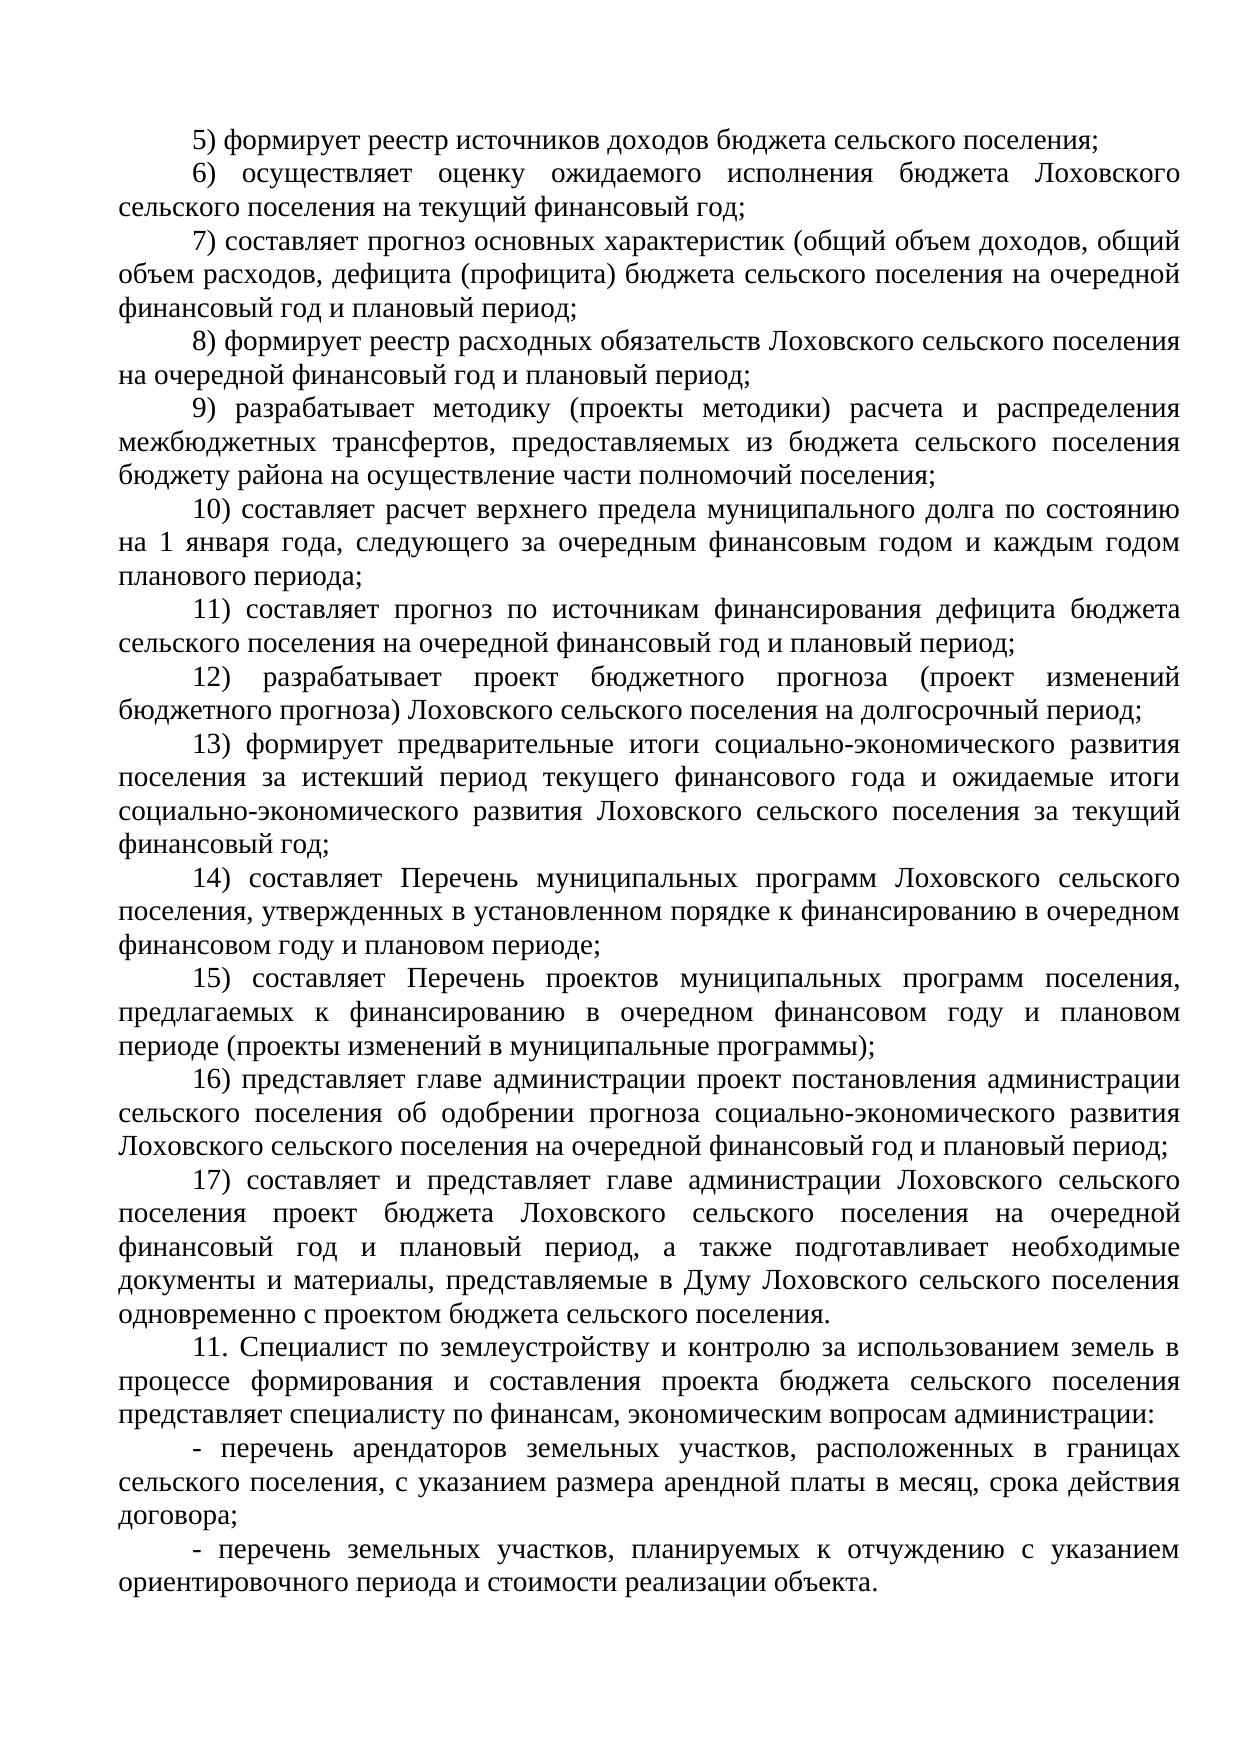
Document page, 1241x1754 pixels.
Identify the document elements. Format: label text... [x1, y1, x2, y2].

text 11. Специалист по землеустройству и контролю за использованием земель в процессе формирования и составления проекта бюджета сельского поселения представляет специалисту по финансам, экономическим вопросам администрации: [118, 1329, 1181, 1430]
text 17) составляет и представляет главе администрации Лоховского сельского поселения проект бюджета Лоховского сельского поселения на очередной финансовый год и плановый период, а также подготавливает необходимые документы и материалы, представляемые в Думу Лоховского сельского поселения одновременно с проектом бюджета сельского поселения. [118, 1162, 1181, 1329]
text 12) разрабатывает проект бюджетного прогноза (проект изменений бюджетного прогноза) Лоховского сельского поселения на долгосрочный период; [118, 659, 1181, 726]
text - перечень арендаторов земельных участков, расположенных в границах сельского поселения, с указанием размера арендной платы в месяц, срока действия договора; [118, 1430, 1181, 1531]
text 9) разрабатывает методику (проекты методики) расчета и распределения межбюджетных трансфертов, предоставляемых из бюджета сельского поселения бюджету района на осуществление части полномочий поселения; [118, 390, 1181, 491]
text 15) составляет Перечень проектов муниципальных программ поселения, предлагаемых к финансированию в очередном финансовом году и плановом периоде (проекты изменений в муниципальные программы); [118, 961, 1181, 1061]
text 5) формирует реестр источников доходов бюджета сельского поселения; [118, 122, 1181, 156]
text 8) формирует реестр расходных обязательств Лоховского сельского поселения на очередной финансовый год и плановый период; [118, 323, 1181, 390]
text 13) формирует предварительные итоги социально-экономического развития поселения за истекший период текущего финансового года и ожидаемые итоги социально-экономического развития Лоховского сельского поселения за текущий финансовый год; [118, 726, 1181, 860]
text 10) составляет расчет верхнего предела муниципального долга по состоянию на 1 января года, следующего за очередным финансовым годом и каждым годом планового периода; [118, 491, 1181, 592]
text 6) осуществляет оценку ожидаемого исполнения бюджета Лоховского сельского поселения на текущий финансовый год; [118, 156, 1181, 223]
text 11) составляет прогноз по источникам финансирования дефицита бюджета сельского поселения на очередной финансовый год и плановый период; [118, 592, 1181, 659]
text - перечень земельных участков, планируемых к отчуждению с указанием ориентировочного периода и стоимости реализации объекта. [118, 1531, 1181, 1598]
text 7) составляет прогноз основных характеристик (общий объем доходов, общий объем расходов, дефицита (профицита) бюджета сельского поселения на очередной финансовый год и плановый период; [118, 223, 1181, 323]
text 14) составляет Перечень муниципальных программ Лоховского сельского поселения, утвержденных в установленном порядке к финансированию в очередном финансовом году и плановом периоде; [118, 860, 1181, 961]
text 16) представляет главе администрации проект постановления администрации сельского поселения об одобрении прогноза социально-экономического развития Лоховского сельского поселения на очередной финансовый год и плановый период; [118, 1061, 1181, 1162]
